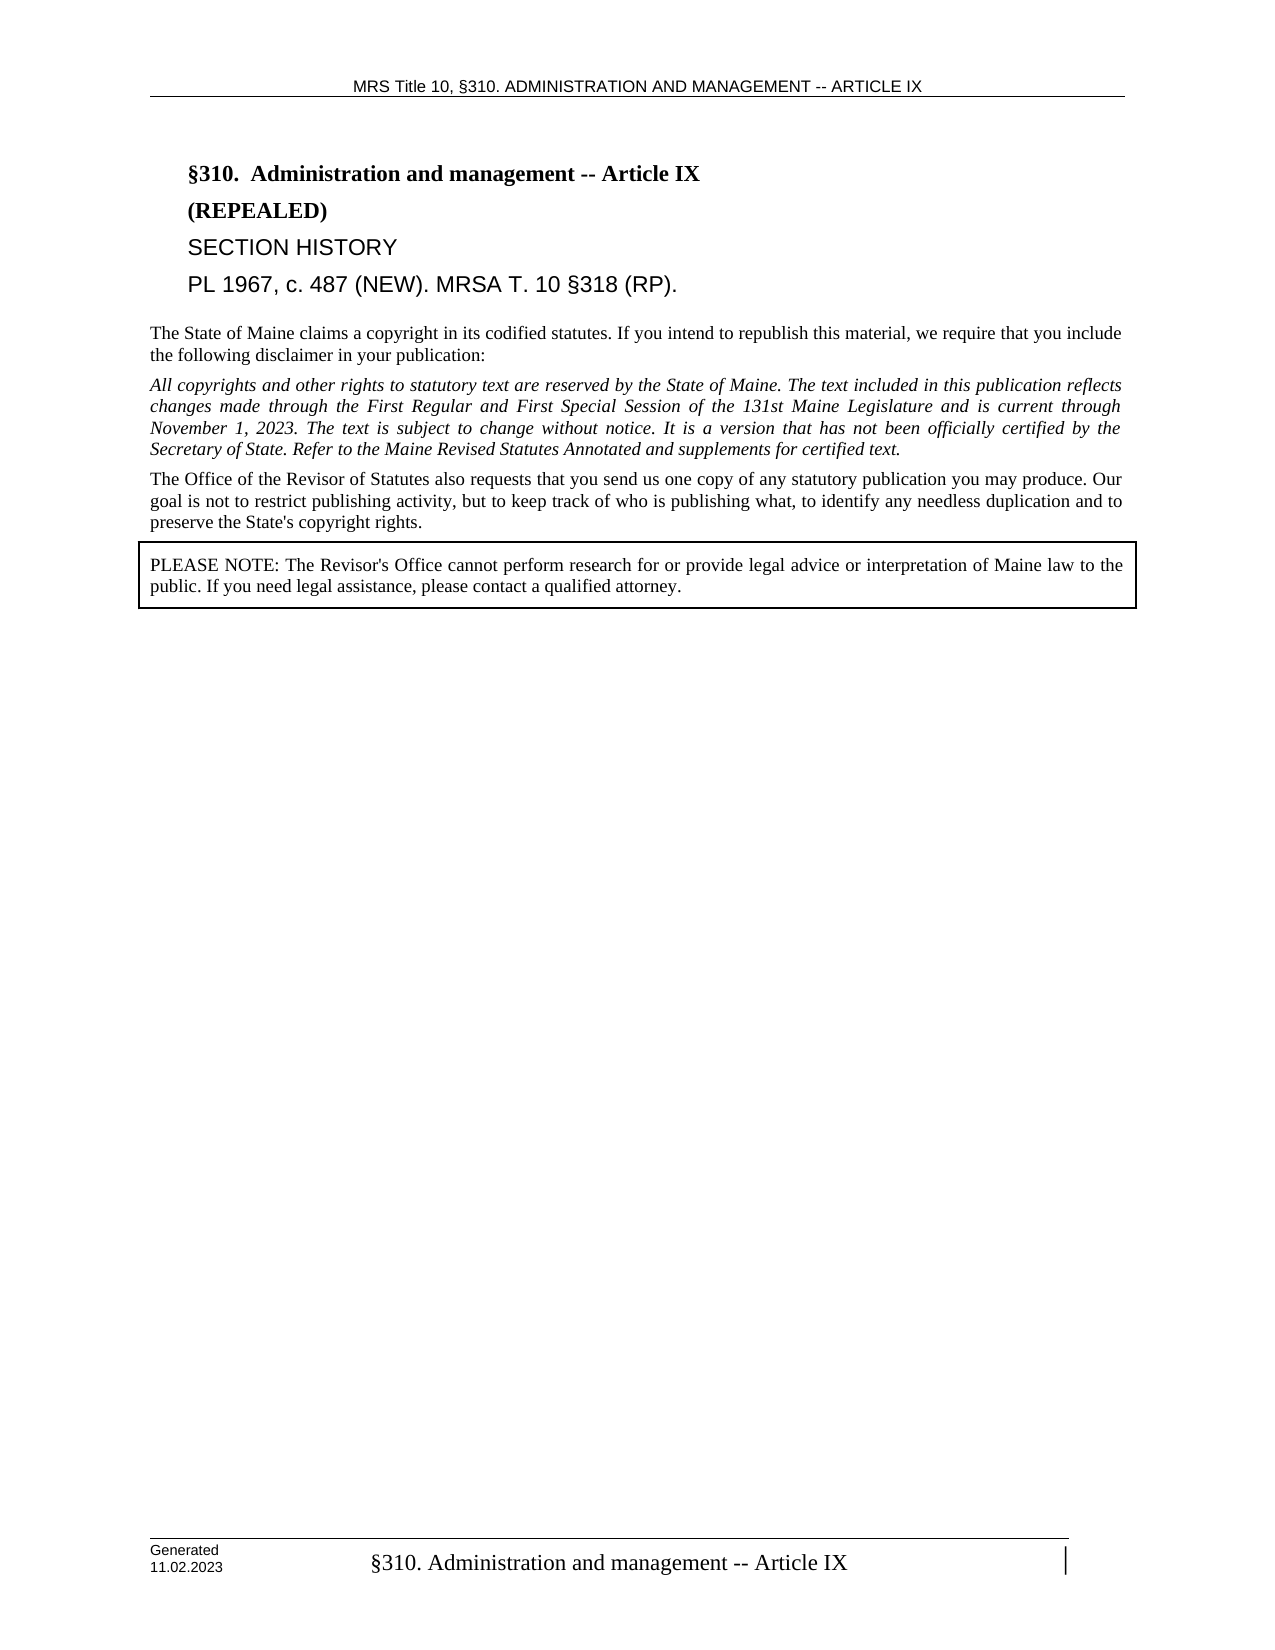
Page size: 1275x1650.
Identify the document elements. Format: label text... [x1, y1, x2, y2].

text All copyrights and other rights to statutory text are reserved by the State of Maine. The text included in this publication reflects changes made through the First Regular and First Special Session of the 131st Maine Legislature and is current through November 1, 2023 . The text is subject to change without notice. It is a version that has not been officially certified by the Secretary of State. Refer to the Maine Revised Statutes Annotated and supplements for certified text. [150, 373, 1125, 460]
text SECTION HISTORY [187, 234, 1125, 260]
text (REPEALED) [187, 197, 1125, 223]
text The State of Maine claims a copyright in its codified statutes. If you intend to republish this material, we require that you include the following disclaimer in your publication: [150, 322, 1125, 365]
text The Office of the Revisor of Statutes also requests that you send us one copy of any statutory publication you may produce. Our goal is not to restrict publishing activity, but to keep track of who is publishing what, to identify any needless duplication and to preserve the State's copyright rights. [150, 468, 1125, 533]
text §310. Administration and management -- Article IX [187, 160, 1125, 187]
text PL 1967, c. 487 (NEW). MRSA T. 10 §318 (RP). [187, 271, 1125, 297]
text PLEASE NOTE: The Revisor's Office cannot perform research for or provide legal advice or interpretation of Maine law to the public. If you need legal assistance, please contact a qualified attorney. [140, 543, 1135, 607]
